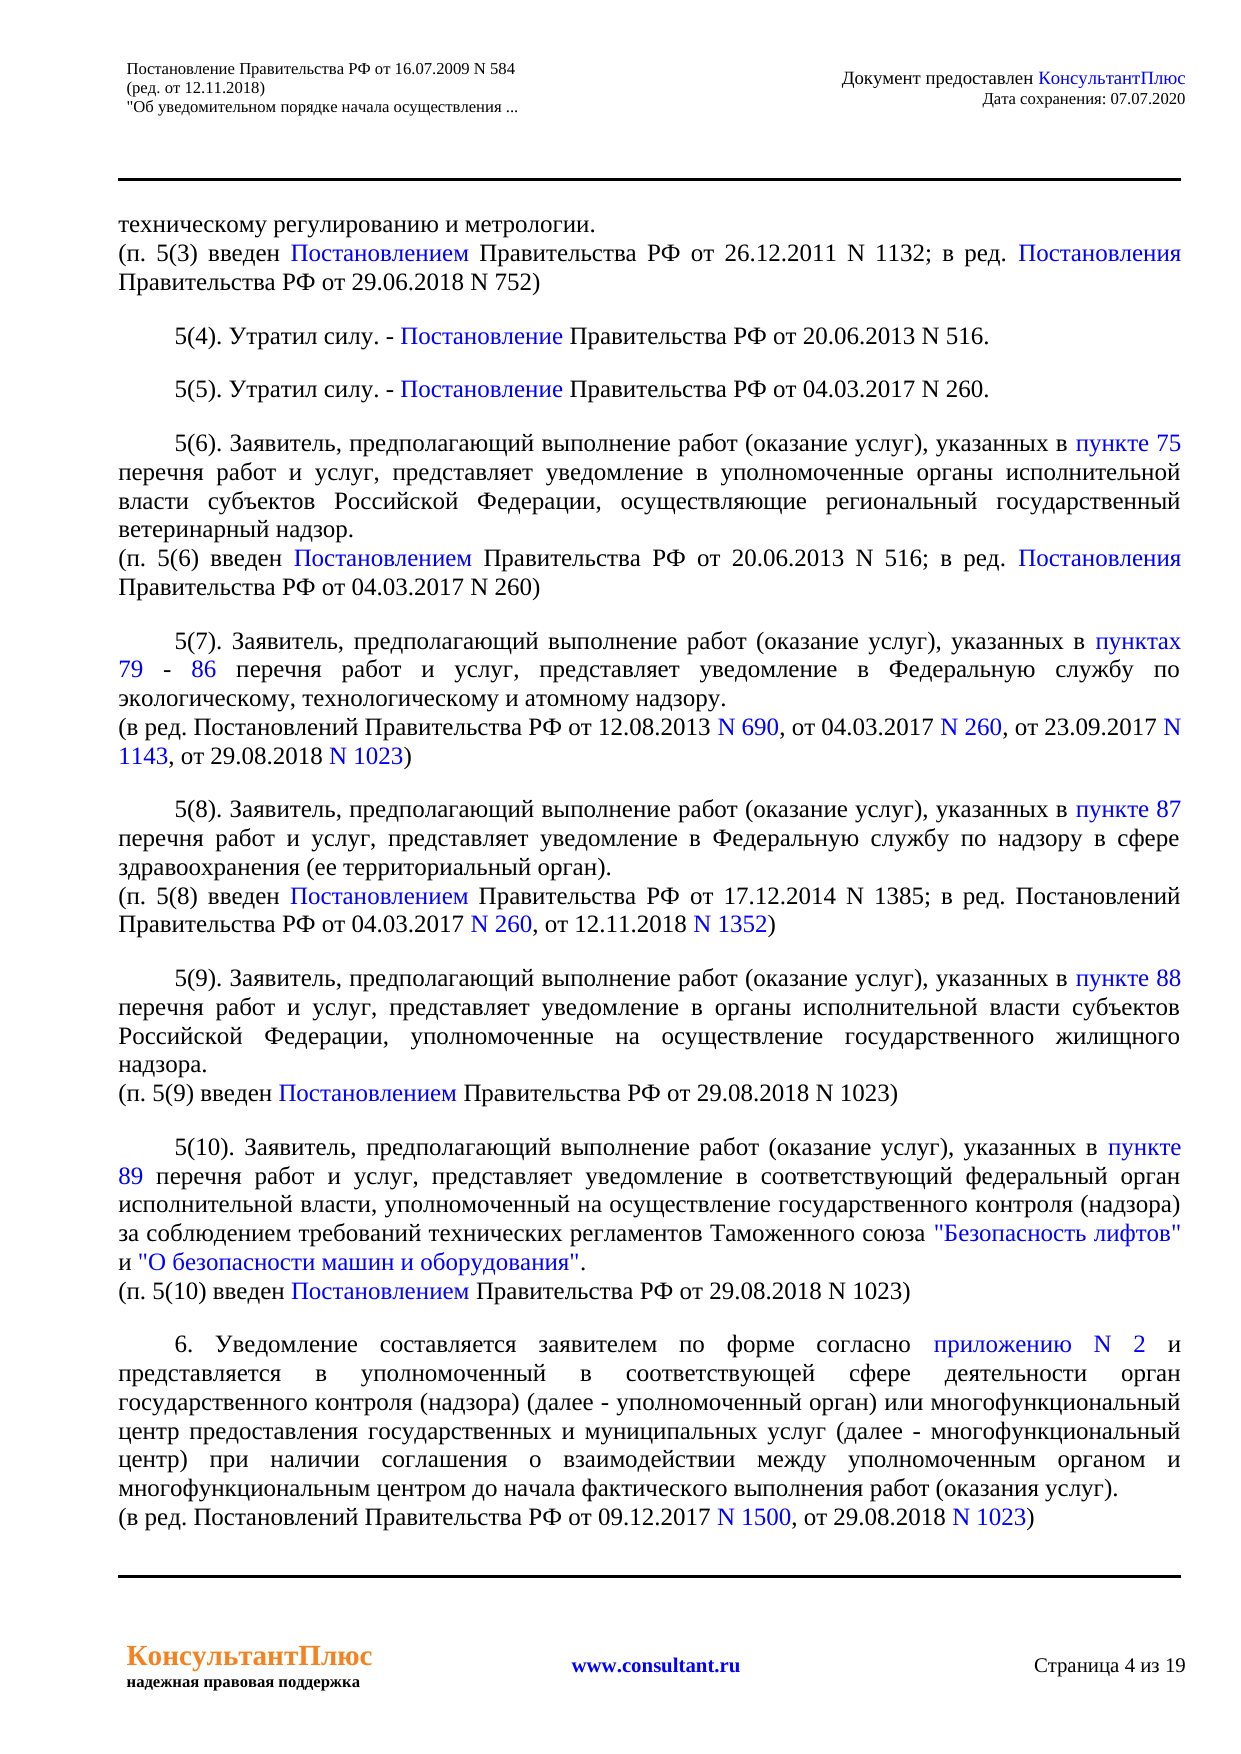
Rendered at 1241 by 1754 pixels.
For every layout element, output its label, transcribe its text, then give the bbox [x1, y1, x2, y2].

text (п. 5(10) введен Постановлением Правительства РФ от 29.08.2018 N 1023) [118, 1276, 1181, 1304]
text (п. 5(3) введен Постановлением Правительства РФ от 26.12.2011 N 1132; в ред. Постановления Правительства РФ от 29.06.2018 N 752) [118, 238, 1181, 296]
text 5(4). Утратил силу. - Постановление Правительства РФ от 20.06.2013 N 516. [118, 321, 1181, 349]
text (п. 5(8) введен Постановлением Правительства РФ от 17.12.2014 N 1385; в ред. Постановлений Правительства РФ от 04.03.2017 N 260, от 12.11.2018 N 1352) [118, 881, 1181, 938]
text 5(7). Заявитель, предполагающий выполнение работ (оказание услуг), указанных в пунктах 79 - 86 перечня работ и услуг, представляет уведомление в Федеральную службу по экологическому, технологическому и атомному надзору. [118, 626, 1181, 712]
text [118, 209, 1181, 238]
text 5(8). Заявитель, предполагающий выполнение работ (оказание услуг), указанных в пункте 87 перечня работ и услуг, представляет уведомление в Федеральную службу по надзору в сфере здравоохранения (ее территориальный орган). [118, 794, 1181, 881]
text (в ред. Постановлений Правительства РФ от 12.08.2013 N 690, от 04.03.2017 N 260, от 23.09.2017 N 1143, от 29.08.2018 N 1023) [118, 712, 1181, 769]
text 5(6). Заявитель, предполагающий выполнение работ (оказание услуг), указанных в пункте 75 перечня работ и услуг, представляет уведомление в уполномоченные органы исполнительной власти субъектов Российской Федерации, осуществляющие региональный государственный ветеринарный надзор. [118, 428, 1181, 543]
text 5(5). Утратил силу. - Постановление Правительства РФ от 04.03.2017 N 260. [118, 374, 1181, 403]
text (п. 5(6) введен Постановлением Правительства РФ от 20.06.2013 N 516; в ред. Постановления Правительства РФ от 04.03.2017 N 260) [118, 543, 1181, 601]
text 5(9). Заявитель, предполагающий выполнение работ (оказание услуг), указанных в пункте 88 перечня работ и услуг, представляет уведомление в органы исполнительной власти субъектов Российской Федерации, уполномоченные на осуществление государственного жилищного надзора. [118, 963, 1181, 1078]
text (в ред. Постановлений Правительства РФ от 09.12.2017 N 1500, от 29.08.2018 N 1023) [118, 1502, 1181, 1531]
text 6. Уведомление составляется заявителем по форме согласно приложению N 2 и представляется в уполномоченный в соответствующей сфере деятельности орган государственного контроля (надзора) (далее - уполномоченный орган) или многофункциональный центр предоставления государственных и муниципальных услуг (далее - многофункциональный центр) при наличии соглашения о взаимодействии между уполномоченным органом и многофункциональным центром до начала фактического выполнения работ (оказания услуг). [118, 1329, 1181, 1502]
text 5(10). Заявитель, предполагающий выполнение работ (оказание услуг), указанных в пункте 89 перечня работ и услуг, представляет уведомление в соответствующий федеральный орган исполнительной власти, уполномоченный на осуществление государственного контроля (надзора) за соблюдением требований технических регламентов Таможенного союза "Безопасность лифтов" и "О безопасности машин и оборудования". [118, 1132, 1181, 1276]
text (п. 5(9) введен Постановлением Правительства РФ от 29.08.2018 N 1023) [118, 1078, 1181, 1107]
